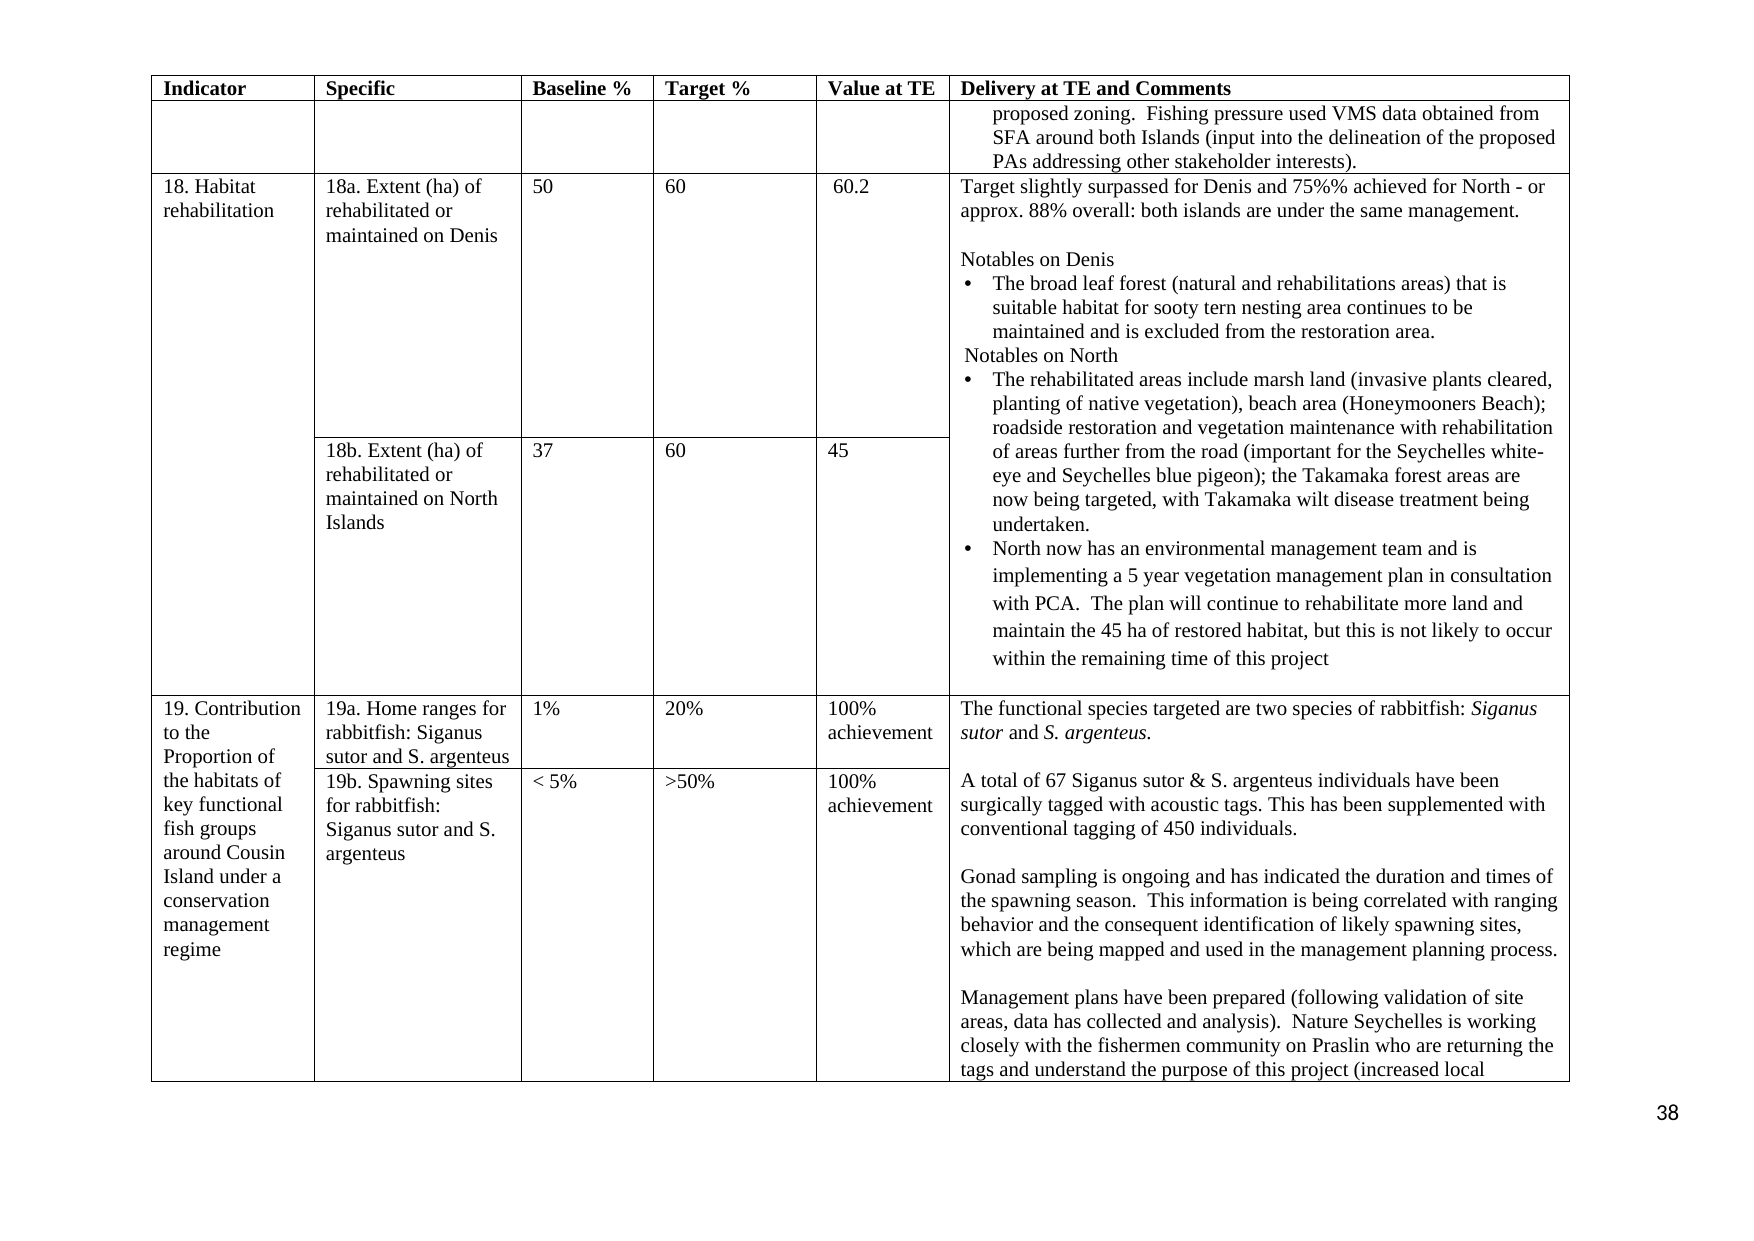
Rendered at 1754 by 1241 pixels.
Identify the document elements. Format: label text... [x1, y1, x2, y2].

table_cell 45 [817, 438, 949, 695]
table_cell 50 [522, 174, 653, 437]
table_cell 37 [522, 438, 653, 695]
table_header Indicator [152, 76, 314, 100]
table_cell 19. Contribution to the Proportion of the habitats of key functional fish groups around Cousin Island under a conservation management regime [152, 696, 314, 1081]
table_cell 20% [654, 696, 816, 768]
table_cell The functional species targeted are two species of rabbitfish: Siganus sutor and S. argenteus. A total of 67 Siganus sutor & S. argenteus individuals have been surgically tagged with acoustic tags. This has been supplemented with conventional tagging of 450 individuals. Gonad sampling is ongoing and has indicated the duration and times of the spawning season. This information is being correlated with ranging behavior and the consequent identification of likely spawning sites, which are being mapped and used in the management planning process. Management plans have been prepared (following validation of site areas, data has collected and analysis). Nature Seychelles is working closely with the fishermen community on Praslin who are returning the tags and understand the purpose of this project (increased local awareness is an indirect positive result from this objective). Nature Seychelles also working closely with SFA (advisory group) on this output. The results of the studies are being used in the development of a management plan for Cousin Special Reserve which will identify management regimes to be applied to at least 20% of the recorded habitat of this key functional group. [950, 696, 1569, 1081]
table_header Value at TE [817, 76, 949, 100]
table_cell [152, 101, 314, 173]
table_cell 1% [522, 696, 653, 768]
table_cell 18. Habitat rehabilitation [152, 174, 314, 695]
table_cell 19a. Home ranges for rabbitfish: Siganus sutor and S. argenteus [315, 696, 521, 768]
table_cell < 5% [522, 769, 653, 1081]
table_cell 3 [522, 101, 653, 173]
table_cell >50% [654, 769, 816, 1081]
table_header Target % [654, 76, 816, 100]
table_cell 18a. Extent (ha) of rehabilitated or maintained on Denis [315, 174, 521, 437]
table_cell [315, 101, 521, 173]
table_cell 60 [654, 174, 816, 437]
table_cell 5 [654, 101, 816, 173]
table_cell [315, 769, 521, 1081]
table_header Specific [315, 76, 521, 100]
table_cell 100% achievement [817, 696, 949, 768]
table_cell 100% achievement [817, 769, 949, 1081]
table_header Baseline % [522, 76, 653, 100]
table_cell Target slightly surpassed for Denis and 75%% achieved for North - or approx. 88% overall: both islands are under the same management. Notables on Denis The broad leaf forest (natural and rehabilitations areas) that is suitable habitat for sooty tern nesting area continues to be maintained and is excluded from the restoration area. Notables on North The rehabilitated areas include marsh land (invasive plants cleared, planting of native vegetation), beach area (Honeymooners Beach); roadside restoration and vegetation maintenance with rehabilitation of areas further from the road (important for the Seychelles white-eye and Seychelles blue pigeon); the Takamaka forest areas are now being targeted, with Takamaka wilt disease treatment being undertaken. North now has an environmental management team and is implementing a 5 year vegetation management plan in consultation with PCA. The plan will continue to rehabilitate more land and maintain the 45 ha of restored habitat, but this is not likely to occur within the remaining time of this project [950, 174, 1569, 695]
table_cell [950, 101, 1569, 173]
table_cell 18b. Extent (ha) of rehabilitated or maintained on North Islands [315, 438, 521, 695]
table_cell 60.2 [817, 174, 949, 437]
table_cell 60 [654, 438, 816, 695]
table_cell 3 [817, 101, 949, 173]
table_header Delivery at TE and Comments [950, 76, 1569, 100]
